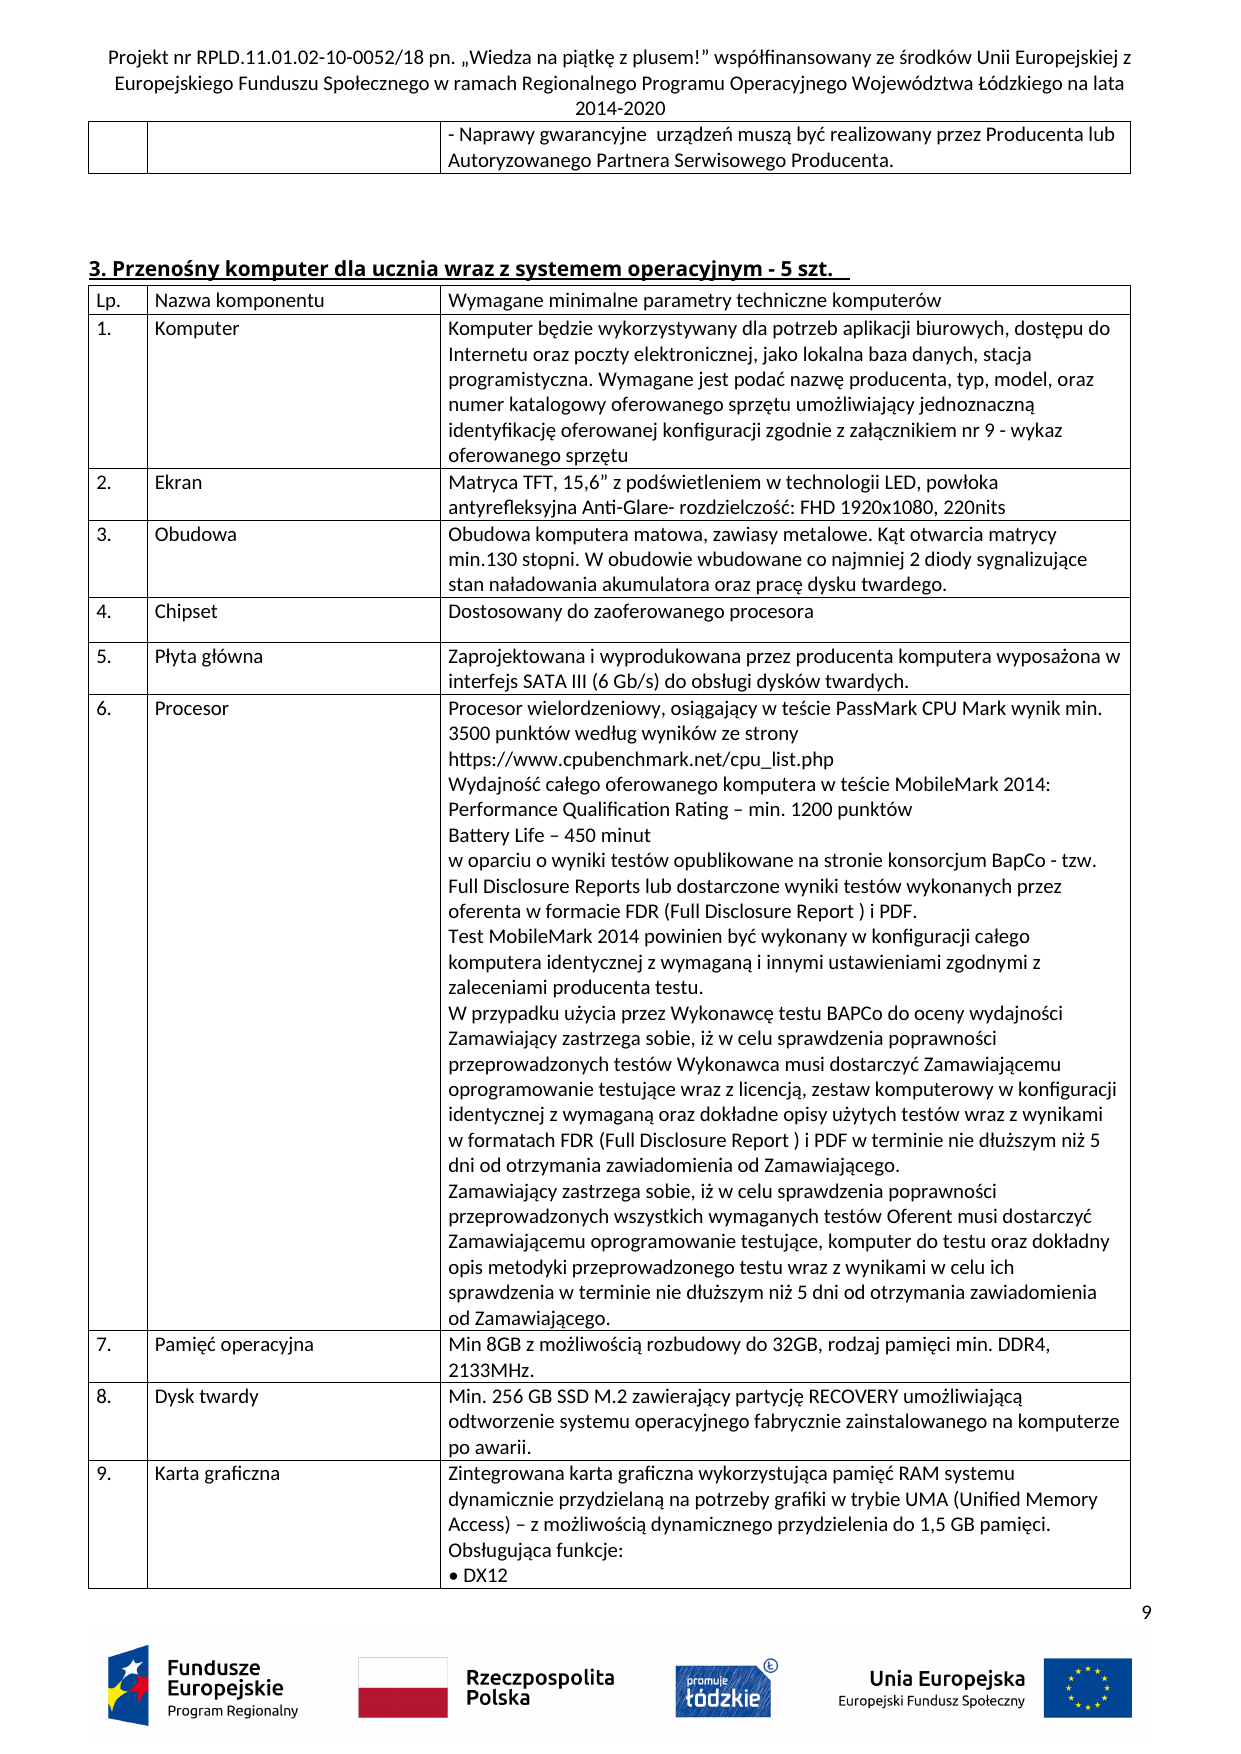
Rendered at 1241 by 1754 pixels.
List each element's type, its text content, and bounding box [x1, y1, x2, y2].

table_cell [148, 122, 440, 172]
table_cell Ekran [148, 469, 440, 520]
table_cell Min 8GB z możliwością rozbudowy do 32GB, rodzaj pamięci min. DDR4, 2133MHz. [441, 1331, 1130, 1382]
table_cell [89, 1461, 147, 1588]
table_header Lp. [89, 286, 147, 314]
table_cell Chipset [148, 598, 440, 642]
table_cell [89, 315, 147, 468]
table_cell Komputer będzie wykorzystywany dla potrzeb aplikacji biurowych, dostępu do Internetu oraz poczty elektronicznej, jako lokalna baza danych, stacja programistyczna. Wymagane jest podać nazwę producenta, typ, model, oraz numer katalogowy oferowanego sprzętu umożliwiający jednoznaczną identyfikację oferowanej konfiguracji zgodnie z załącznikiem nr 9 - wykaz oferowanego sprzętu [441, 315, 1130, 468]
table_cell [89, 469, 147, 520]
table_cell Obudowa [148, 521, 440, 597]
table_cell Matryca TFT, 15,6” z podświetleniem w technologii LED, powłoka antyrefleksyjna Anti-Glare- rozdzielczość: FHD 1920x1080, 220nits [441, 469, 1130, 520]
table_cell [89, 1383, 147, 1459]
table_cell Dysk twardy [148, 1383, 440, 1459]
table_cell Pamięć operacyjna [148, 1331, 440, 1382]
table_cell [441, 122, 1130, 172]
table_cell [89, 643, 147, 694]
table_cell Zaprojektowana i wyprodukowana przez producenta komputera wyposażona w interfejs SATA III (6 Gb/s) do obsługi dysków twardych. [441, 643, 1130, 694]
table_cell [89, 521, 147, 597]
table_cell [89, 695, 147, 1330]
table_header Nazwa komponentu [148, 286, 440, 314]
table_cell Procesor [148, 695, 440, 1330]
subtitle 3. Przenośny komputer dla ucznia wraz z systemem operacyjnym - 5 szt. [89, 254, 1152, 283]
table_cell [89, 598, 147, 642]
table_cell Karta graficzna [148, 1461, 440, 1588]
table_cell [89, 1331, 147, 1382]
table_cell Dostosowany do zaoferowanego procesora [441, 598, 1130, 642]
table_cell Min. 256 GB SSD M.2 zawierający partycję RECOVERY umożliwiającą odtworzenie systemu operacyjnego fabrycznie zainstalowanego na komputerze po awarii. [441, 1383, 1130, 1459]
table_cell Obudowa komputera matowa, zawiasy metalowe. Kąt otwarcia matrycy min.130 stopni. W obudowie wbudowane co najmniej 2 diody sygnalizujące stan naładowania akumulatora oraz pracę dysku twardego. [441, 521, 1130, 597]
table_cell Płyta główna [148, 643, 440, 694]
table_header Wymagane minimalne parametry techniczne komputerów [441, 286, 1130, 314]
table_cell Procesor wielordzeniowy, osiągający w teście PassMark CPU Mark wynik min. 3500 punktów według wyników ze strony https://www.cpubenchmark.net/cpu_list.php Wydajność całego oferowanego komputera w teście MobileMark 2014: Performance Qualification Rating – min. 1200 punktów Battery Life – 450 minut w oparciu o wyniki testów opublikowane na stronie konsorcjum BapCo - tzw. Full Disclosure Reports lub dostarczone wyniki testów wykonanych przez oferenta w formacie FDR (Full Disclosure Report ) i PDF. Test MobileMark 2014 powinien być wykonany w konfiguracji całego komputera identycznej z wymaganą i innymi ustawieniami zgodnymi z zaleceniami producenta testu. W przypadku użycia przez Wykonawcę testu BAPCo do oceny wydajności Zamawiający zastrzega sobie, iż w celu sprawdzenia poprawności przeprowadzonych testów Wykonawca musi dostarczyć Zamawiającemu oprogramowanie testujące wraz z licencją, zestaw komputerowy w konfiguracji identycznej z wymaganą oraz dokładne opisy użytych testów wraz z wynikami w formatach FDR (Full Disclosure Report ) i PDF w terminie nie dłuższym niż 5 dni od otrzymania zawiadomienia od Zamawiającego. Zamawiający zastrzega sobie, iż w celu sprawdzenia poprawności przeprowadzonych wszystkich wymaganych testów Oferent musi dostarczyć Zamawiającemu oprogramowanie testujące, komputer do testu oraz dokładny opis metodyki przeprowadzonego testu wraz z wynikami w celu ich sprawdzenia w terminie nie dłuższym niż 5 dni od otrzymania zawiadomienia od Zamawiającego. [441, 695, 1130, 1330]
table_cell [441, 1461, 1130, 1588]
table_cell Komputer [148, 315, 440, 468]
picture [88, 1625, 1152, 1746]
table_cell [89, 122, 147, 172]
